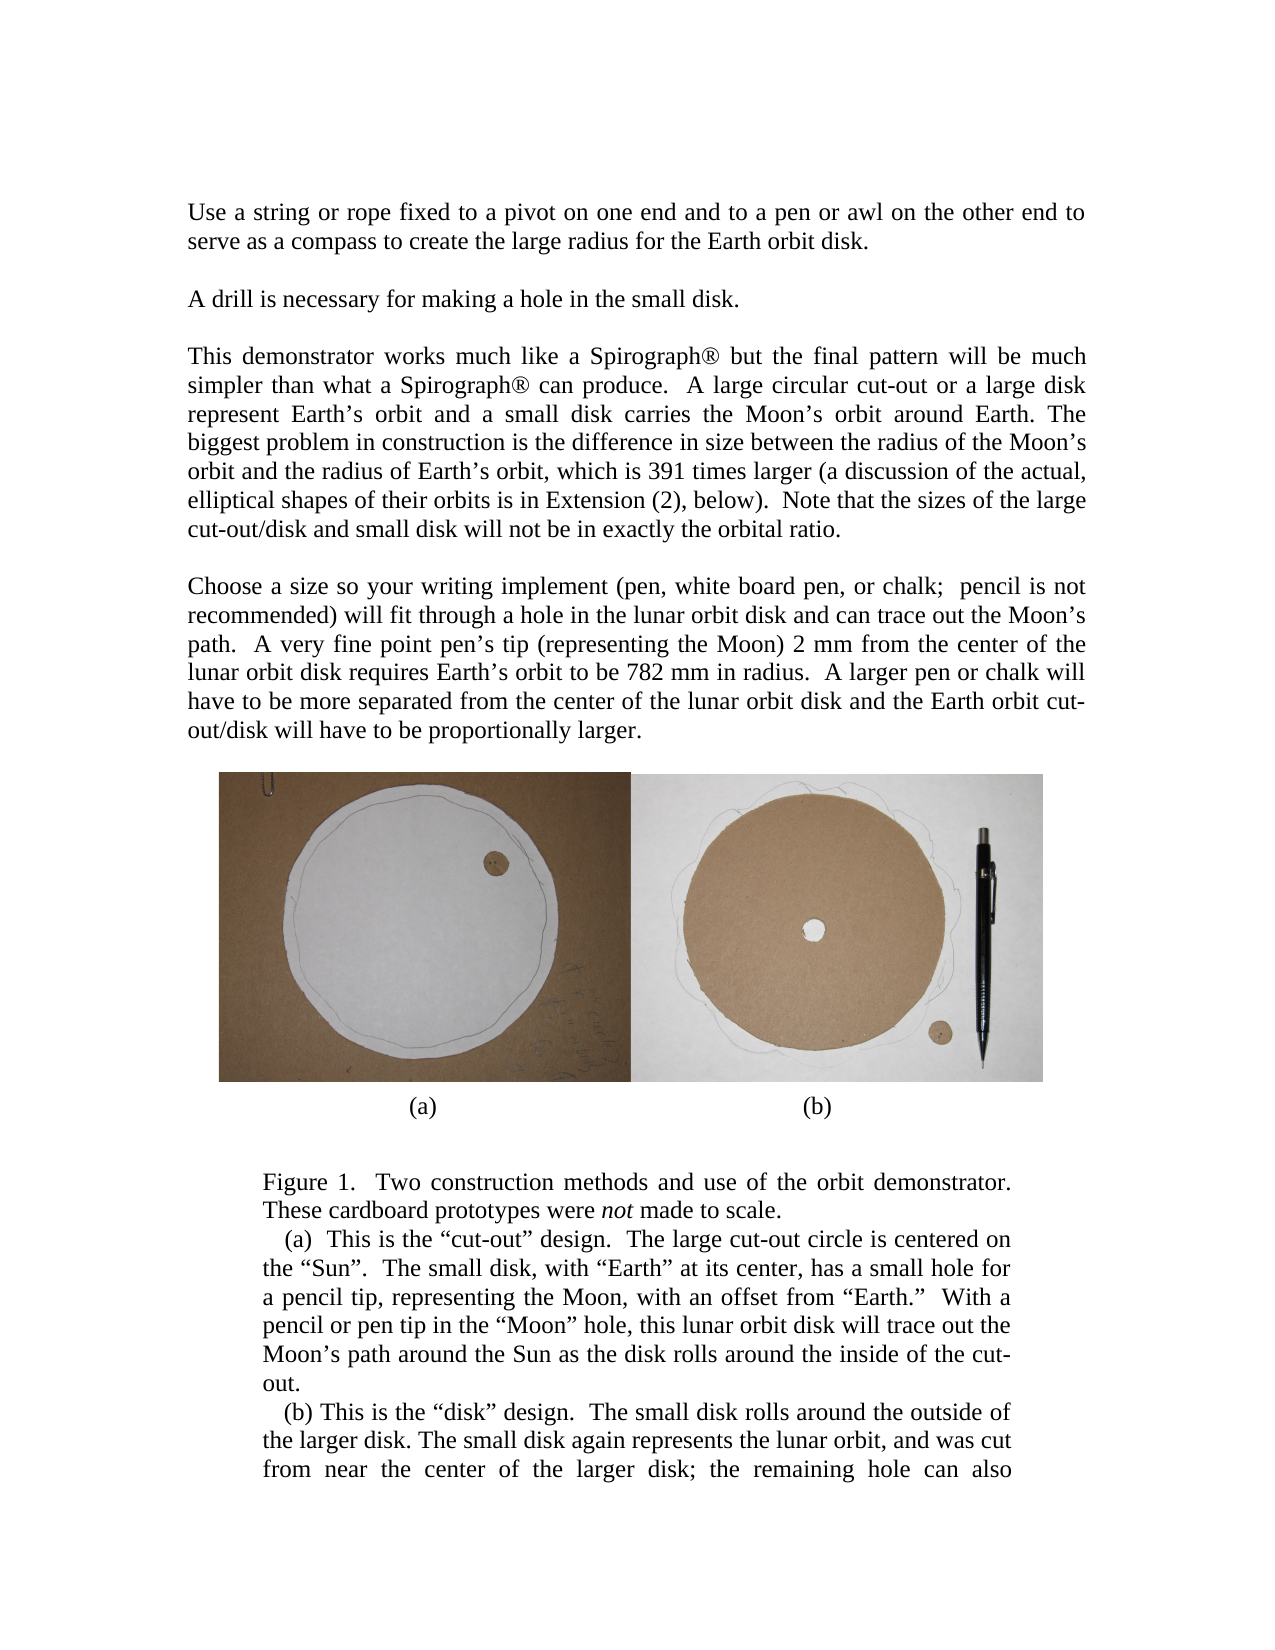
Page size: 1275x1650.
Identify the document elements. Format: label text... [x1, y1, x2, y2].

text A drill is necessary for making a hole in the small disk. [187, 284, 1087, 312]
text This demonstrator works much like a Spirograph® but the final pattern will be much simpler than what a Spirograph® can produce. A large circular cut-out or a large disk represent Earth’s orbit and a small disk carries the Moon’s orbit around Earth. The biggest problem in construction is the difference in size between the radius of the Moon’s orbit and the radius of Earth’s orbit, which is 391 times larger (a discussion of the actual, elliptical shapes of their orbits is in Extension (2), below). Note that the sizes of the large cut-out/disk and small disk will not be in exactly the orbital ratio. [187, 341, 1087, 542]
text (a) This is the “cut-out” design. The large cut-out circle is centered on the “Sun”. The small disk, with “Earth” at its center, has a small hole for a pencil tip, representing the Moon, with an offset from “Earth.” With a pencil or pen tip in the “Moon” hole, this lunar orbit disk will trace out the Moon’s path around the Sun as the disk rolls around the inside of the cut-out. [262, 1224, 1012, 1397]
text Figure 1. Two construction methods and use of the orbit demonstrator. These cardboard prototypes were not made to scale. [262, 1167, 1012, 1224]
text Use a string or rope fixed to a pivot on one end and to a pen or awl on the other end to serve as a compass to create the large radius for the Earth orbit disk. [187, 197, 1087, 255]
picture [218, 772, 1043, 1082]
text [262, 1397, 1012, 1483]
text Choose a size so your writing implement (pen, white board pen, or chalk; pencil is not recommended) will fit through a hole in the lunar orbit disk and can trace out the Moon’s path. A very fine point pen’s tip (representing the Moon) 2 mm from the center of the lunar orbit disk requires Earth’s orbit to be 782 mm in radius. A larger pen or chalk will have to be more separated from the center of the lunar orbit disk and the Earth orbit cut-out/disk will have to be proportionally larger. [187, 571, 1087, 744]
